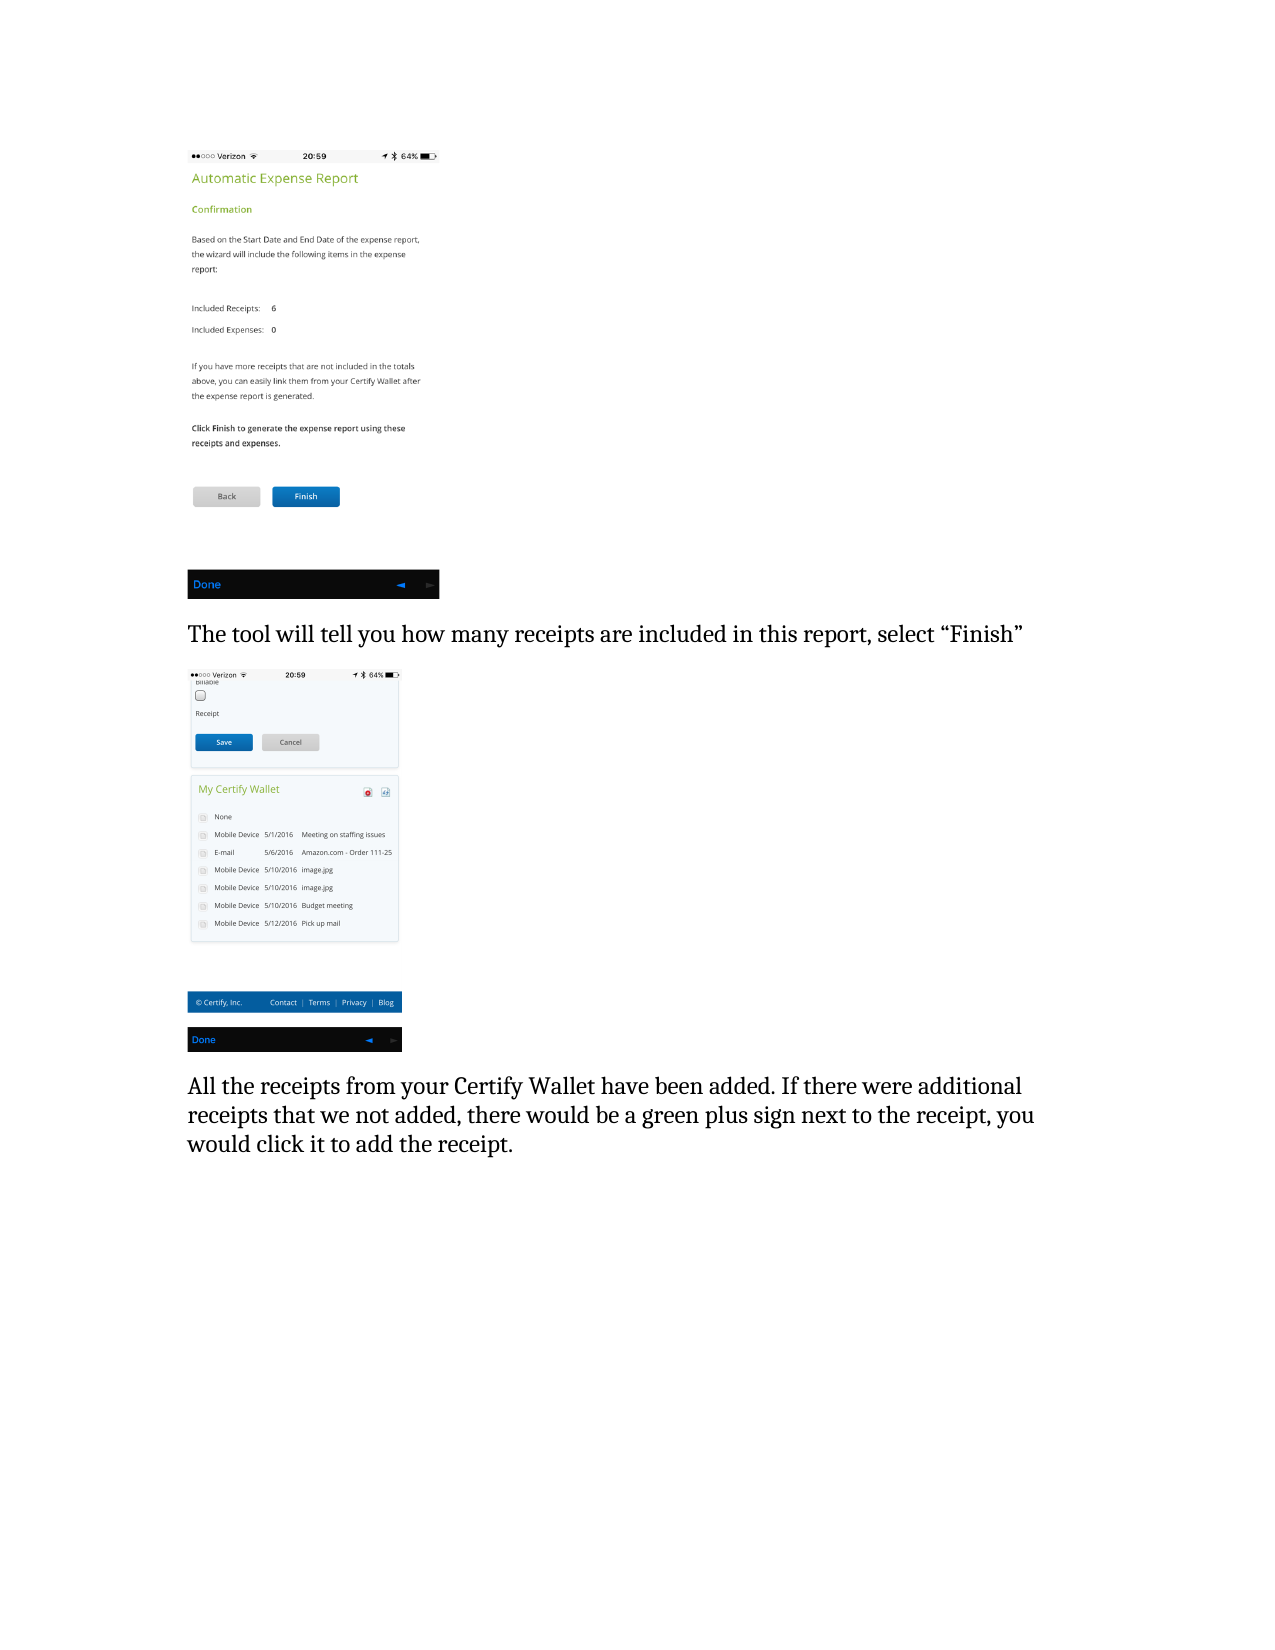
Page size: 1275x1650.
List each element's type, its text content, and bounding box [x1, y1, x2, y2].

picture [187, 669, 402, 1052]
text All the receipts from your Certify Wallet have been added. If there were additional receipts that we not added, there would be a green plus sign next to the receipt, you would click it to add the receipt. [187, 1072, 1087, 1158]
text The tool will tell you how many receipts are included in this report, select “Finish” [187, 620, 1087, 648]
picture [187, 150, 440, 599]
